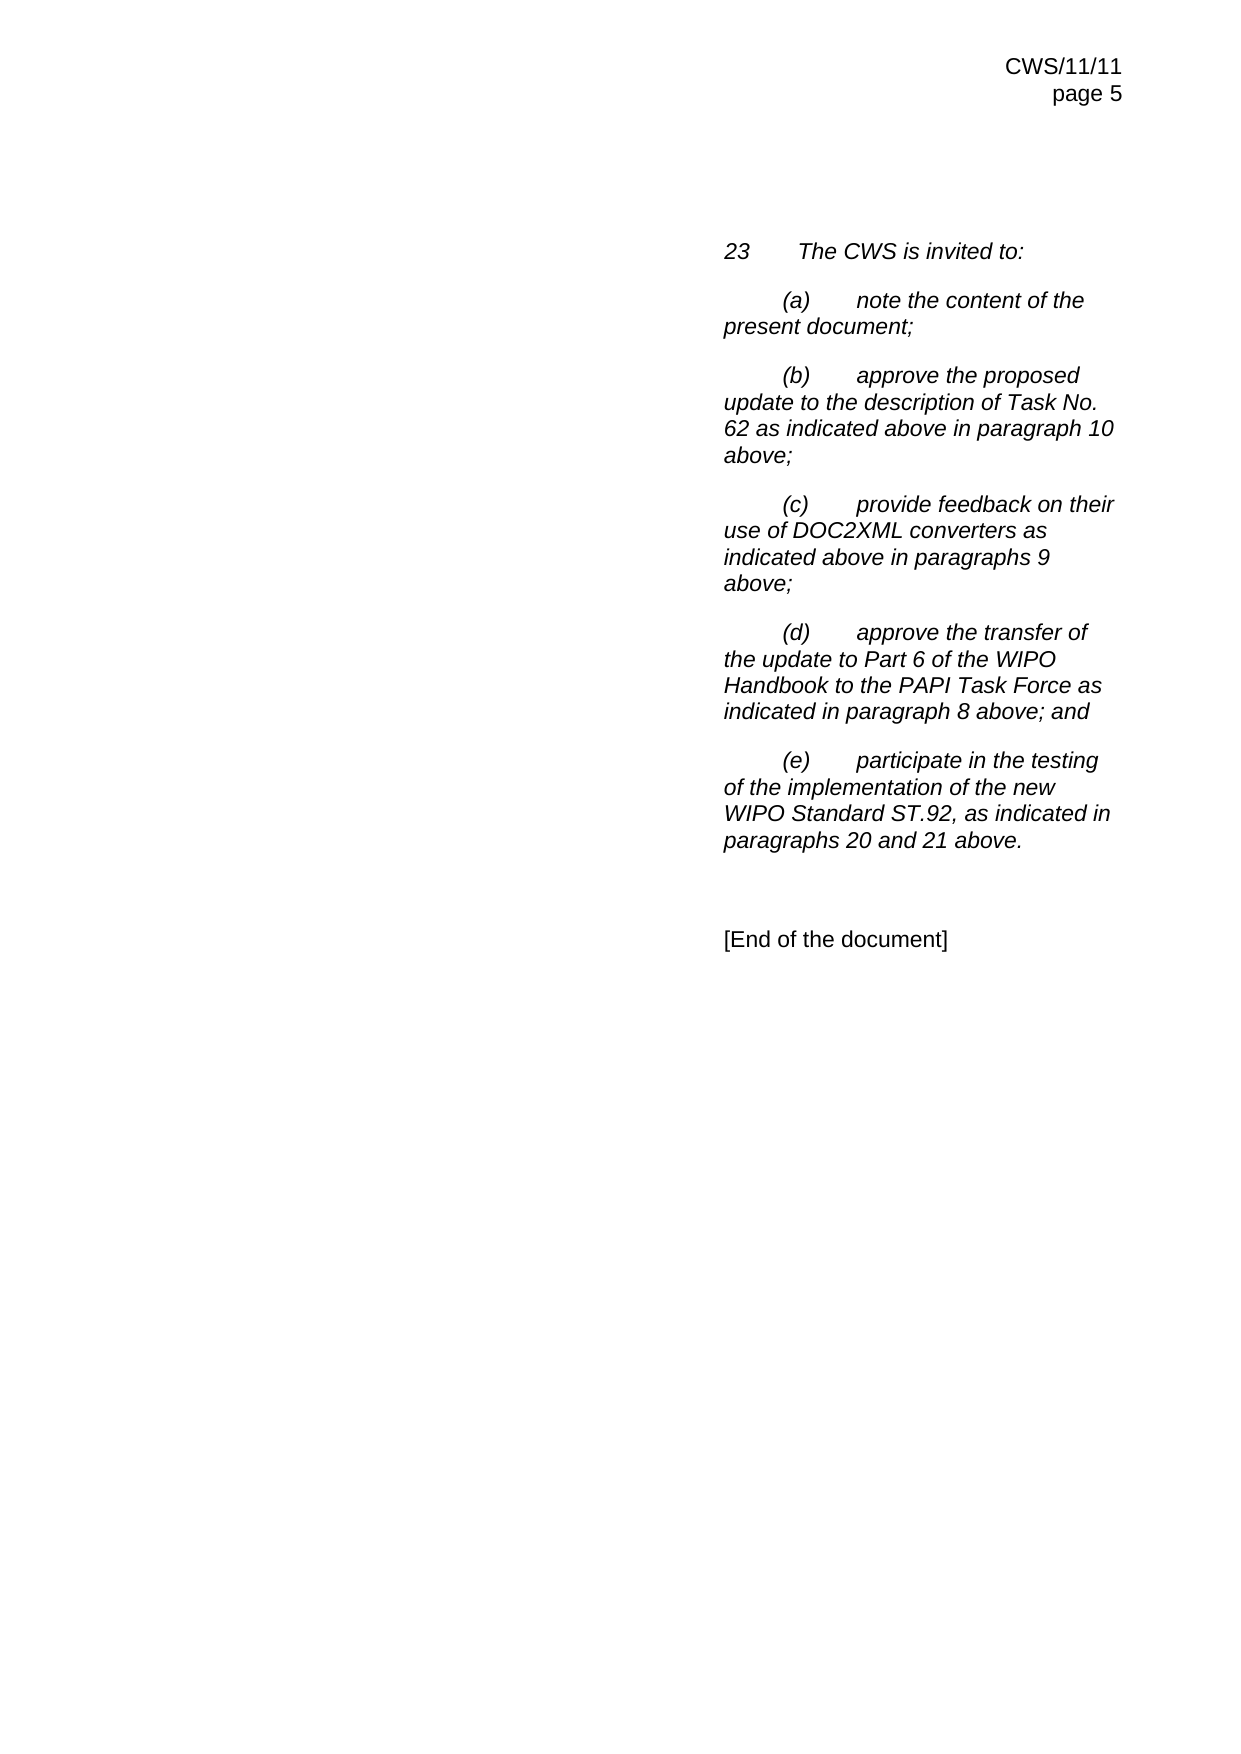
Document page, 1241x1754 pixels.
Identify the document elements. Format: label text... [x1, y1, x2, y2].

text [End of the document] [724, 925, 1122, 952]
text The CWS is invited to: [724, 238, 1122, 264]
list participate in the testing of the implementation of the new WIPO Standard ST.92, as indicated in paragraphs 20 and 21 above. [724, 747, 1122, 853]
list approve the proposed update to the description of Task No. 62 as indicated above in paragraph 10 above; [724, 362, 1122, 468]
list approve the transfer of the update to Part 6 of the WIPO Handbook to the PAPI Task Force as indicated in paragraph 8 above; and [724, 619, 1122, 724]
list provide feedback on their use of DOC2XML converters as indicated above in paragraphs 9 above; [724, 491, 1122, 596]
list note the content of the present document; [724, 287, 1122, 339]
